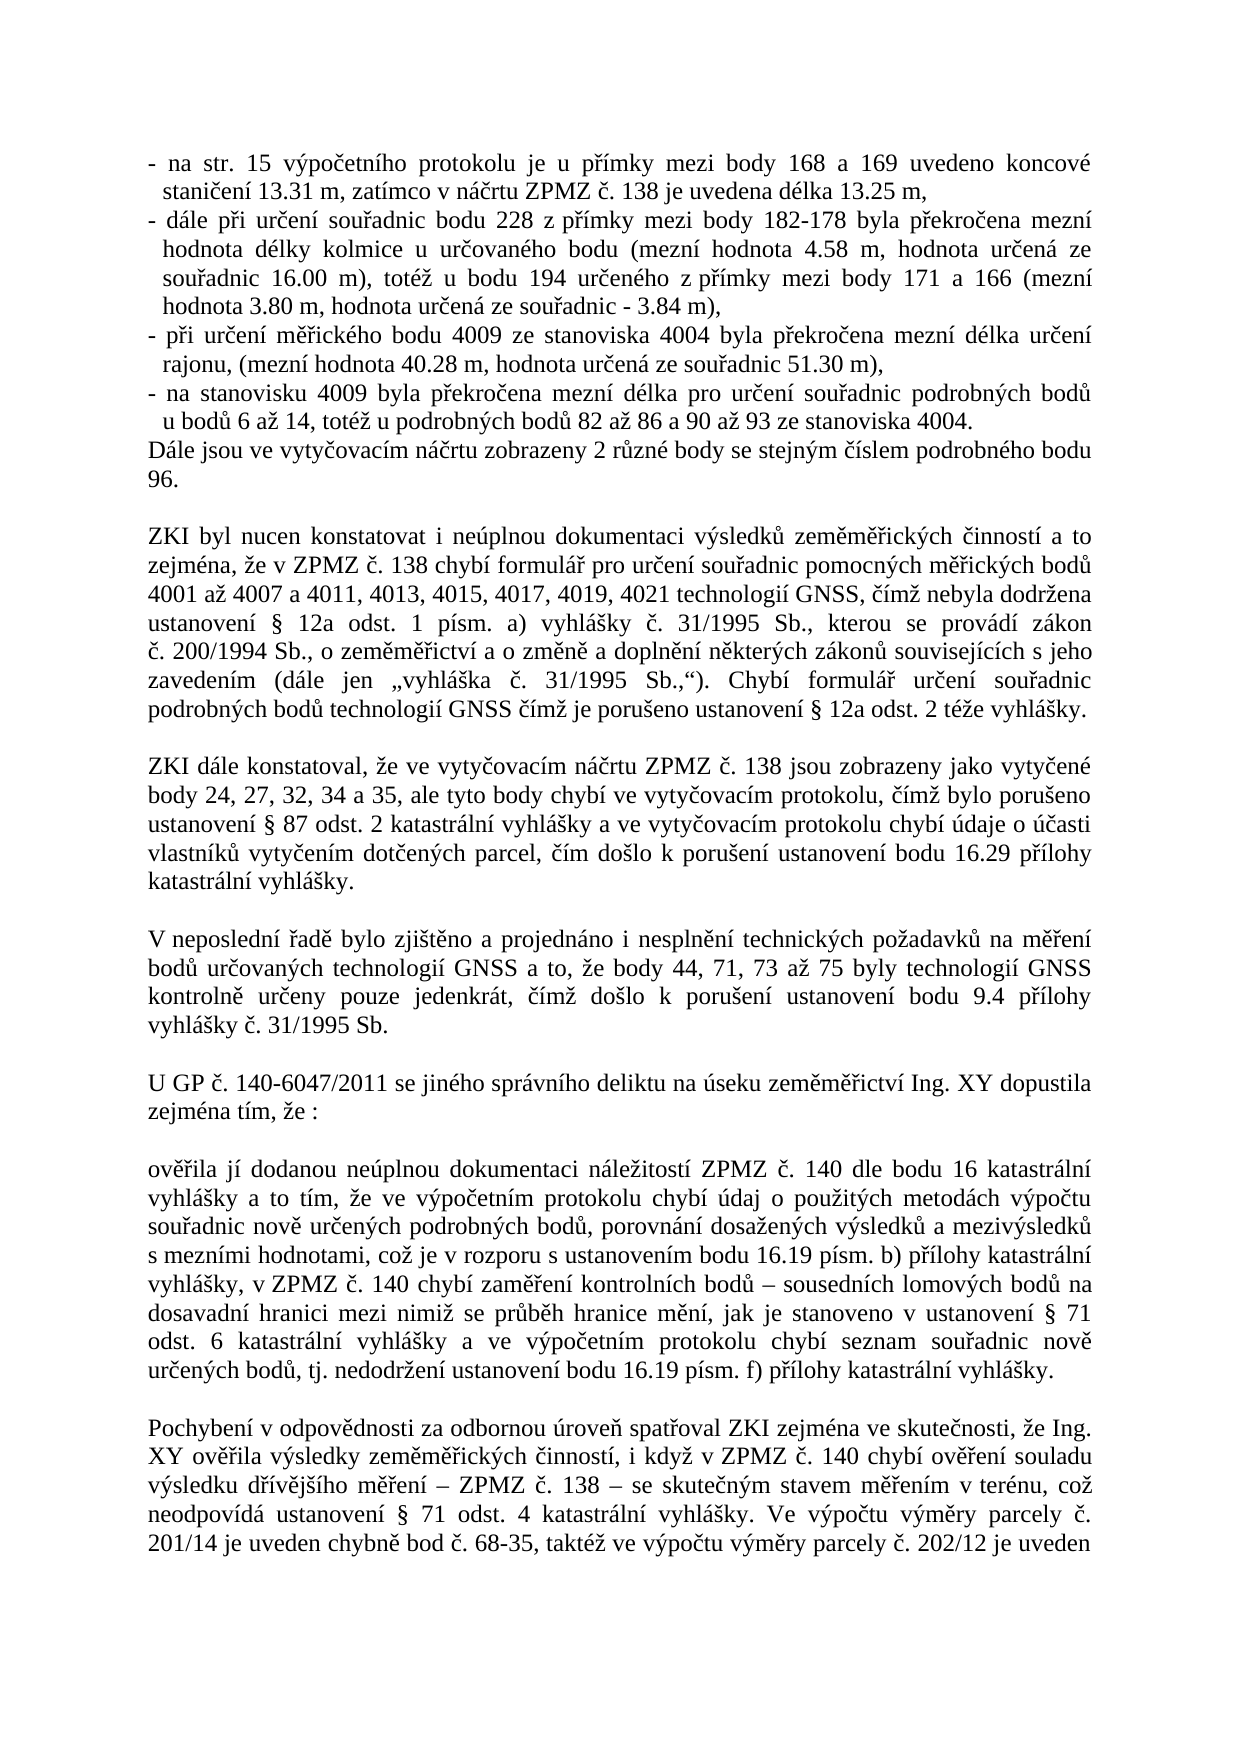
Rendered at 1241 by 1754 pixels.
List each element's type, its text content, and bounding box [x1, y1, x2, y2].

text V neposlední řadě bylo zjištěno a projednáno i nesplnění technických požadavků na měření bodů určovaných technologií GNSS a to, že body 44, 71, 73 až 75 byly technologií GNSS kontrolně určeny pouze jedenkrát, čímž došlo k porušení ustanovení bodu 9.4 přílohy vyhlášky č. 31/1995 Sb. [148, 924, 1093, 1039]
text Dále jsou ve vytyčovacím náčrtu zobrazeny 2 různé body se stejným číslem podrobného bodu 96. [148, 435, 1093, 493]
text ZKI byl nucen konstatovat i neúplnou dokumentaci výsledků zeměměřických činností a to zejména, že v ZPMZ č. 138 chybí formulář pro určení souřadnic pomocných měřických bodů 4001 až 4007 a 4011, 4013, 4015, 4017, 4019, 4021 technologií GNSS, čímž nebyla dodržena ustanovení § 12a odst. 1 písm. a) vyhlášky č. 31/1995 Sb., kterou se provádí zákon č. 200/1994 Sb., o zeměměřictví a o změně a doplnění některých zákonů souvisejících s jeho zavedením (dále jen „vyhláška č. 31/1995 Sb.,“). Chybí formulář určení souřadnic podrobných bodů technologií GNSS čímž je porušeno ustanovení § 12a odst. 2 téže vyhlášky. [148, 521, 1093, 723]
text - při určení měřického bodu 4009 ze stanoviska 4004 byla překročena mezní délka určení rajonu, (mezní hodnota 40.28 m, hodnota určená ze souřadnic 51.30 m), [148, 320, 1093, 378]
text - na str. 15 výpočetního protokolu je u přímky mezi body 168 a 169 uvedeno koncové staničení 13.31 m, zatímco v náčrtu ZPMZ č. 138 je uvedena délka 13.25 m, [148, 148, 1093, 205]
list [148, 1413, 1093, 1556]
text ZKI dále konstatoval, že ve vytyčovacím náčrtu ZPMZ č. 138 jsou zobrazeny jako vytyčené body 24, 27, 32, 34 a 35, ale tyto body chybí ve vytyčovacím protokolu, čímž bylo porušeno ustanovení § 87 odst. 2 katastrální vyhlášky a ve vytyčovacím protokolu chybí údaje o účasti vlastníků vytyčením dotčených parcel, čím došlo k porušení ustanovení bodu 16.29 přílohy katastrální vyhlášky. [148, 751, 1093, 895]
text - dále při určení souřadnic bodu 228 z přímky mezi body 182-178 byla překročena mezní hodnota délky kolmice u určovaného bodu (mezní hodnota 4.58 m, hodnota určená ze souřadnic 16.00 m), totéž u bodu 194 určeného z přímky mezi body 171 a 166 (mezní hodnota 3.80 m, hodnota určená ze souřadnic - 3.84 m), [148, 205, 1093, 320]
list ověřila jí dodanou neúplnou dokumentaci náležitostí ZPMZ č. 140 dle bodu 16 katastrální vyhlášky a to tím, že ve výpočetním protokolu chybí údaj o použitých metodách výpočtu souřadnic nově určených podrobných bodů, porovnání dosažených výsledků a mezivýsledků s mezními hodnotami, což je v rozporu s ustanovením bodu 16.19 písm. b) přílohy katastrální vyhlášky, v ZPMZ č. 140 chybí zaměření kontrolních bodů – sousedních lomových bodů na dosavadní hranici mezi nimiž se průběh hranice mění, jak je stanoveno v ustanovení § 71 odst. 6 katastrální vyhlášky a ve výpočetním protokolu chybí seznam souřadnic nově určených bodů, tj. nedodržení ustanovení bodu 16.19 písm. f) přílohy katastrální vyhlášky. [148, 1154, 1093, 1384]
text - na stanovisku 4009 byla překročena mezní délka pro určení souřadnic podrobných bodů u bodů 6 až 14, totéž u podrobných bodů 82 až 86 a 90 až 93 ze stanoviska 4004. [148, 378, 1093, 435]
text U GP č. 140-6047/2011 se jiného správního deliktu na úseku zeměměřictví Ing. XY dopustila zejména tím, že : [148, 1068, 1093, 1125]
